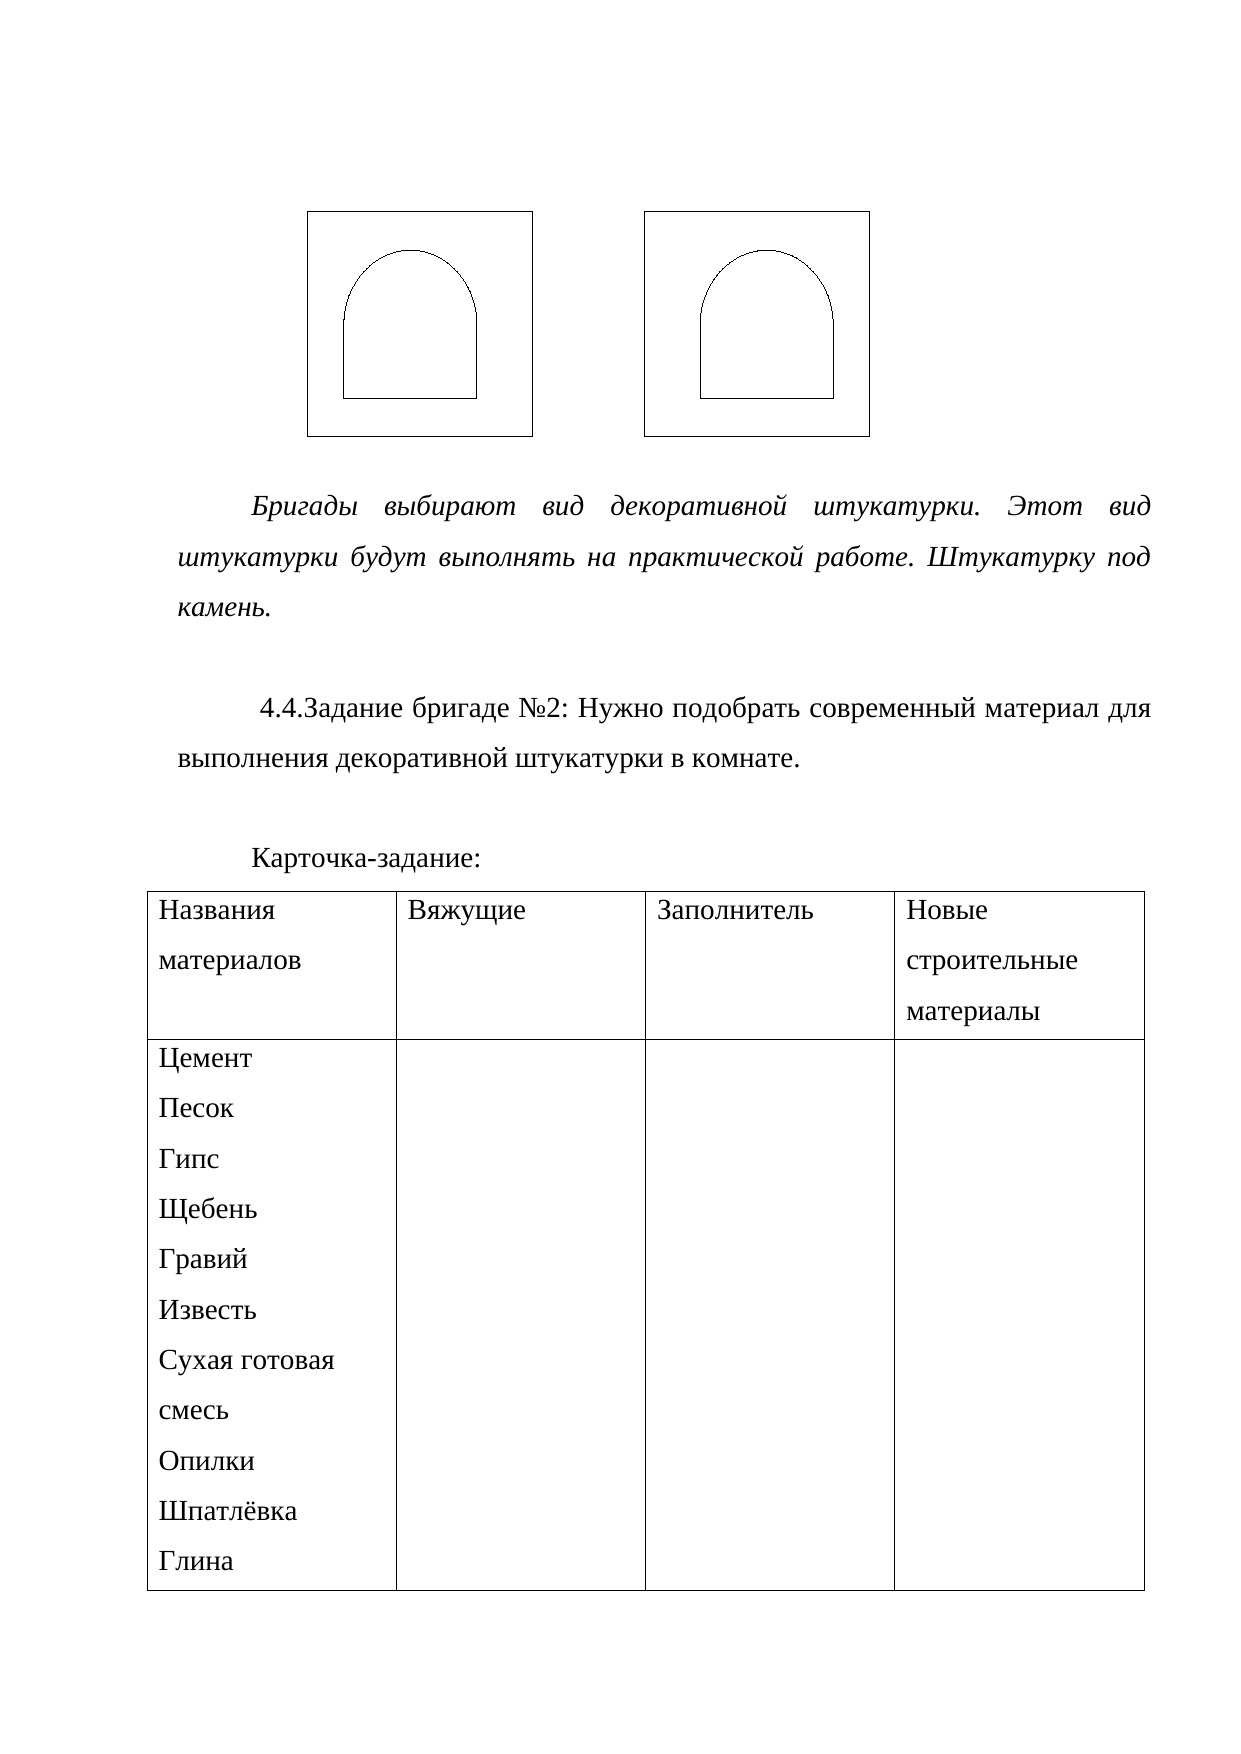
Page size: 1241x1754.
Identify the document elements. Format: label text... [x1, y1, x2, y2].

text 4.4.Задание бригаде №2: Нужно подобрать современный материал для выполнения декоративной штукатурки в комнате. [177, 690, 1152, 773]
text Карточка-задание: [177, 841, 1152, 874]
table_header Новые строительные материалы [895, 892, 1144, 1039]
table_header Вяжущие [397, 892, 645, 1039]
table_cell [895, 1040, 1144, 1590]
table_cell [646, 1040, 894, 1590]
table_header Заполнитель [646, 892, 894, 1039]
table_cell [397, 1040, 645, 1590]
text Бригады выбирают вид декоративной штукатурки. Этот вид штукатурки будут выполнять на практической работе. Штукатурку под камень. [177, 488, 1152, 623]
table_header Названия материалов [148, 892, 396, 1039]
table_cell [148, 1040, 396, 1590]
